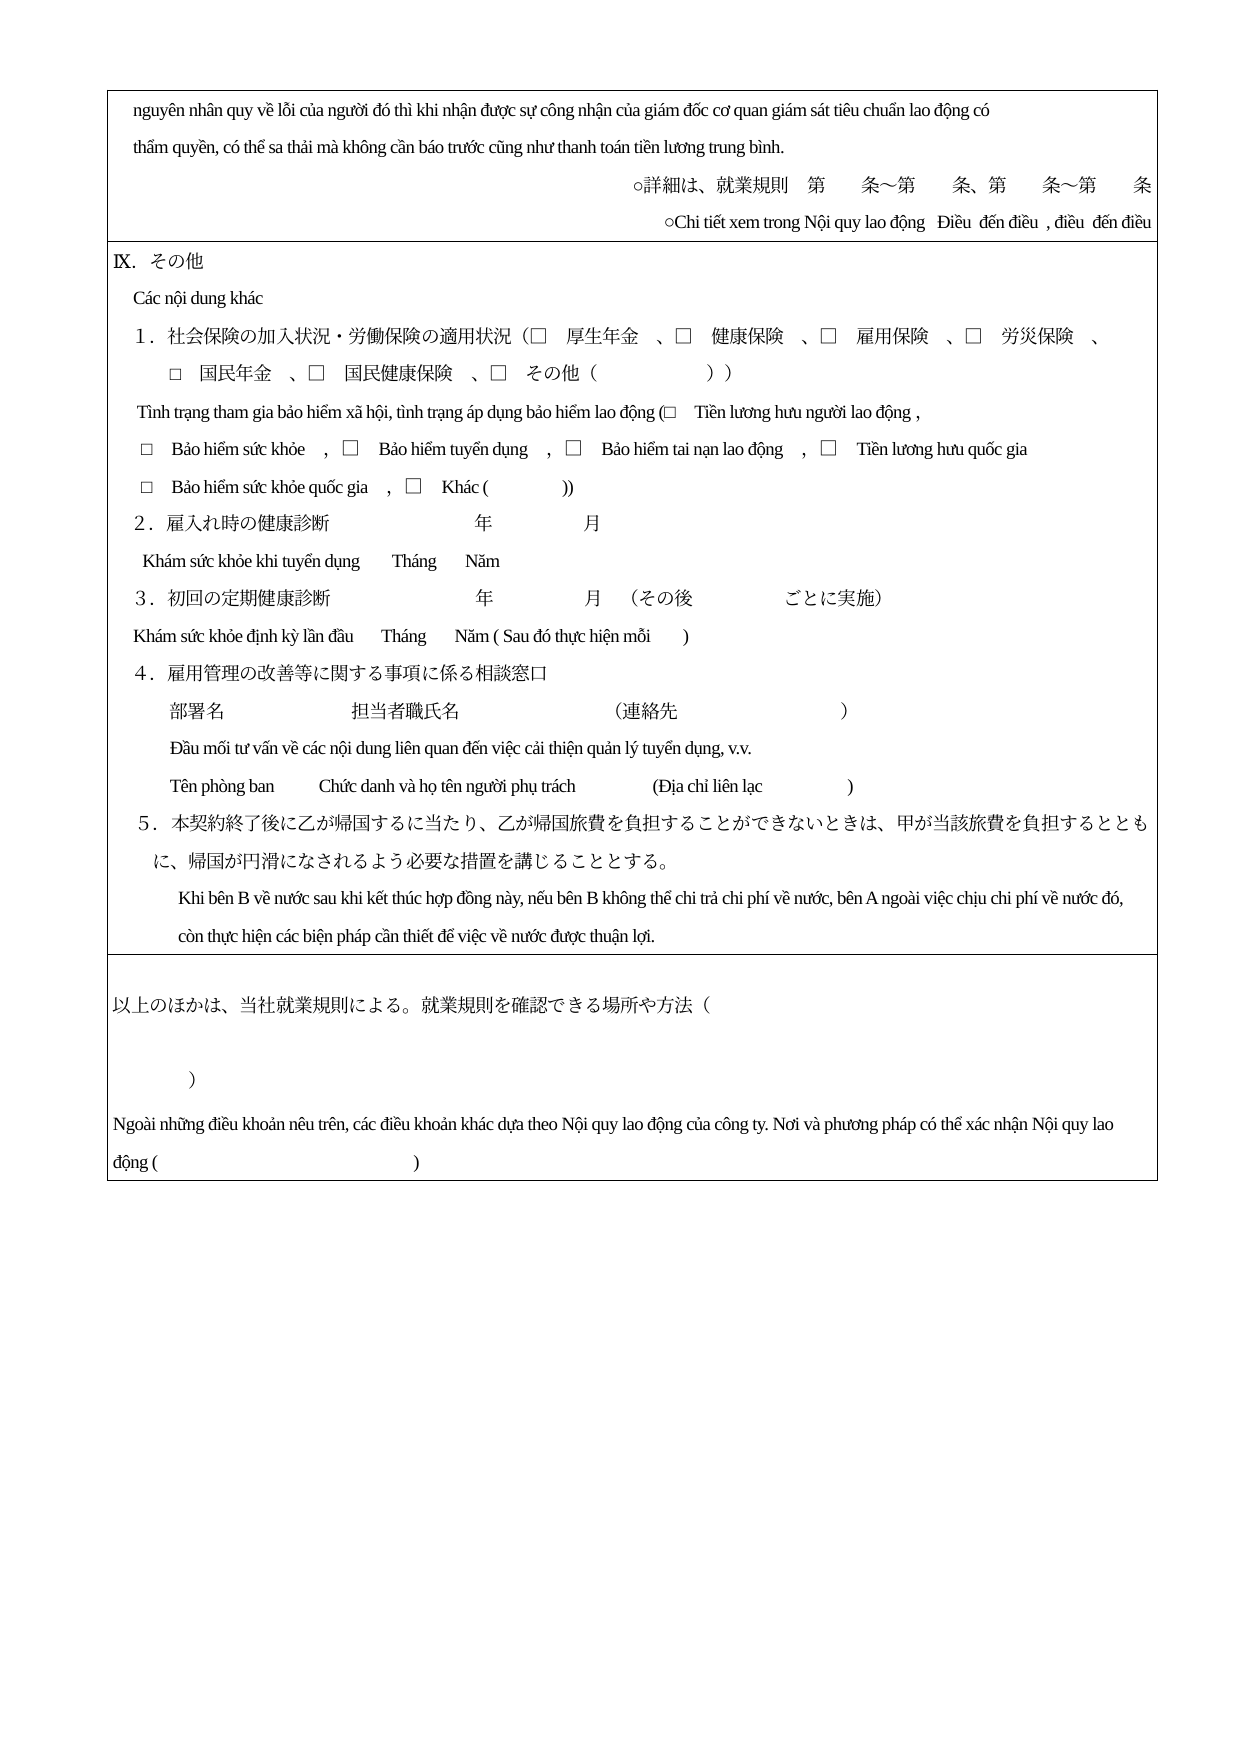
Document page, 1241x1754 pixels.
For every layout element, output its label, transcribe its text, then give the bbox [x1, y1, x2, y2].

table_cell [108, 91, 1157, 241]
table_cell 以上のほかは、当社就業規則による。就業規則を確認できる場所や方法（ ） Ngoài những điều khoản nêu trên, các điều khoản khác dựa theo Nội quy lao động của công ty. Nơi và phương pháp có thể xác nhận Nội quy lao động ( ) [108, 955, 1157, 1180]
table_cell Ⅸ．その他 Các nội dung khác １．社会保険の加入状況・労働保険の適用状況（□ 厚生年金 、□ 健康保険 、□ 雇用保険 、□ 労災保険 、 □ 国民年金 、□ 国民健康保険 、□ その他（ ）） Tình trạng tham gia bảo hiểm xã hội, tình trạng áp dụng bảo hiểm lao động (□ Tiền lương hưu người lao động ， □ Bảo hiểm sức khỏe ，□ Bảo hiểm tuyển dụng ，□ Bảo hiểm tai nạn lao động ，□ Tiền lương hưu quốc gia □ Bảo hiểm sức khỏe quốc gia ，□ Khác ( )) ２．雇入れ時の健康診断 年 月 Khám sức khỏe khi tuyển dụng Tháng Năm ３．初回の定期健康診断 年 月 （その後 ごとに実施） Khám sức khỏe định kỳ lần đầu Tháng Năm ( Sau đó thực hiện mỗi ) ４．雇用管理の改善等に関する事項に係る相談窓口 部署名 担当者職氏名 （連絡先 ） Đầu mối tư vấn về các nội dung liên quan đến việc cải thiện quản lý tuyển dụng, v.v. Tên phòng ban Chức danh và họ tên người phụ trách (Địa chỉ liên lạc ) ５．本契約終了後に乙が帰国するに当たり、乙が帰国旅費を負担することができないときは、甲が当該旅費を負担するとともに、帰国が円滑になされるよう必要な措置を講じることとする。 Khi bên B về nước sau khi kết thúc hợp đồng này, nếu bên B không thể chi trả chi phí về nước, bên A ngoài việc chịu chi phí về nước đó, còn thực hiện các biện pháp cần thiết để việc về nước được thuận lợi. [108, 242, 1157, 954]
